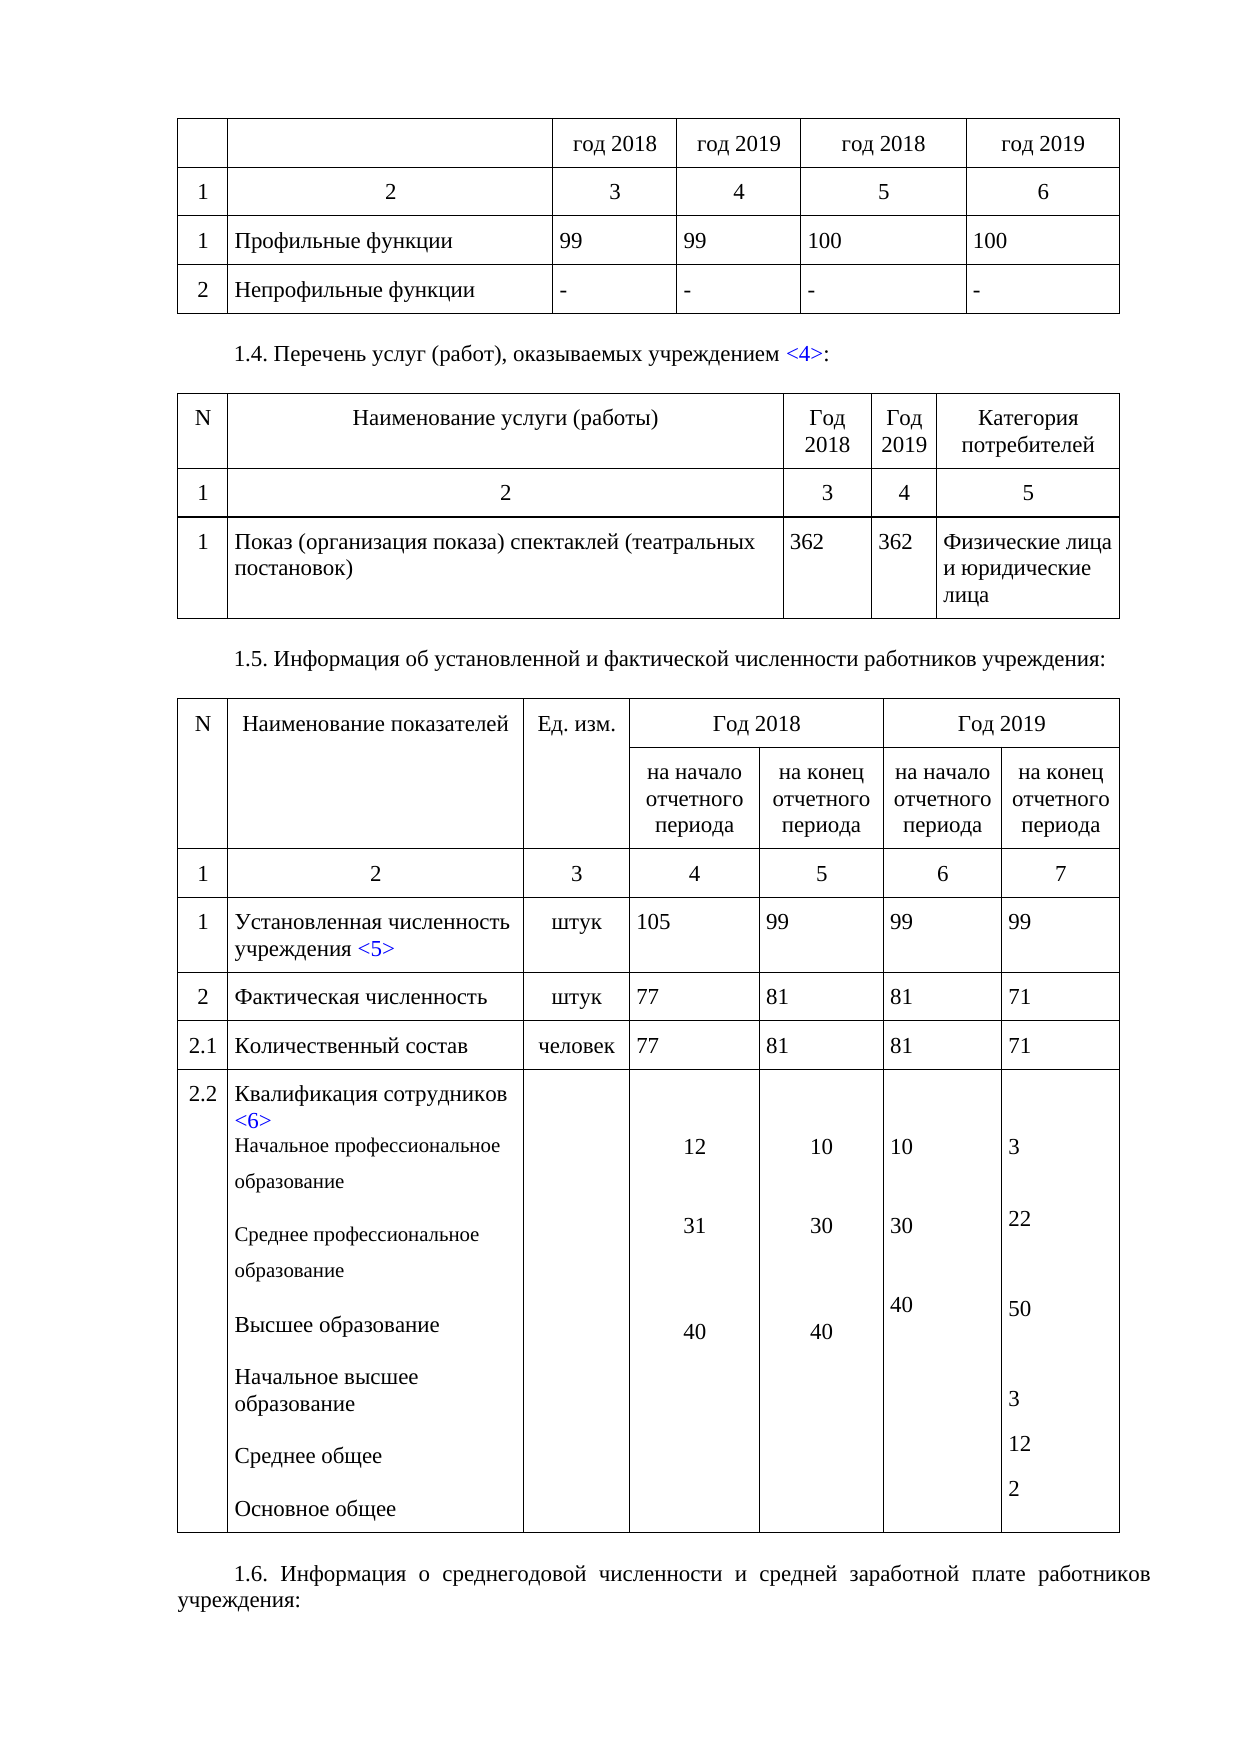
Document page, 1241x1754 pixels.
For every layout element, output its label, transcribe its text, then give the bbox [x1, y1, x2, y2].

table_cell 81 [760, 1021, 883, 1069]
table_cell на конец отчетного периода [1002, 748, 1119, 848]
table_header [228, 119, 552, 167]
table_cell Квалификация сотрудников <6> Начальное профессиональное образование Среднее профессиональное образование Высшее образование Начальное высшее образование Среднее общее Основное общее [228, 1070, 523, 1532]
table_cell 77 [630, 1021, 759, 1069]
table_cell 5 [801, 168, 966, 215]
text 1.5. Информация об установленной и фактической численности работников учреждения: [177, 645, 1152, 672]
table_header Наименование услуги (работы) [228, 394, 783, 468]
table_header Год 2019 [872, 394, 936, 468]
table_cell на конец отчетного периода [760, 748, 883, 848]
table_cell Показ (организация показа) спектаклей (театральных постановок) [228, 518, 783, 618]
table_cell - [553, 265, 676, 313]
table_header Год 2019 [884, 699, 1119, 747]
table_cell 362 [872, 518, 936, 618]
table_cell 2 [178, 973, 227, 1020]
table_cell 71 [1002, 973, 1119, 1020]
table_cell год 2018 [553, 119, 676, 167]
table_cell 2.2 [178, 1070, 227, 1532]
table_cell 3 [553, 168, 676, 215]
table_cell штук [524, 898, 629, 972]
table_header N [178, 119, 227, 167]
table_cell [524, 1070, 629, 1532]
table_cell 5 [760, 849, 883, 897]
table_cell год 2019 [967, 119, 1119, 167]
table_cell 5 [937, 469, 1119, 516]
text 1.4. Перечень услуг (работ), оказываемых учреждением <4>: [177, 340, 1152, 366]
table_cell 10 30 40 [884, 1070, 1001, 1532]
table_cell человек [524, 1021, 629, 1069]
table_cell 3 [524, 849, 629, 897]
table_cell 2 [178, 265, 227, 313]
table_cell 99 [760, 898, 883, 972]
table_cell Фактическая численность [228, 973, 523, 1020]
table_cell 81 [884, 1021, 1001, 1069]
table_cell 2 [228, 849, 523, 897]
table_cell 1 [178, 898, 227, 972]
table_cell 99 [884, 898, 1001, 972]
table_cell 99 [1002, 898, 1119, 972]
table_cell 12 31 40 [630, 1070, 759, 1532]
table_cell Непрофильные функции [228, 265, 552, 313]
table_cell 6 [967, 168, 1119, 215]
table_cell Профильные функции [228, 216, 552, 264]
table_cell Количественный состав [228, 1021, 523, 1069]
table_cell 6 [884, 849, 1001, 897]
table_cell год 2018 [801, 119, 966, 167]
table_header N [178, 699, 227, 848]
table_cell 4 [872, 469, 936, 516]
table_cell 3 [784, 469, 871, 516]
table_cell - [801, 265, 966, 313]
table_cell 2.1 [178, 1021, 227, 1069]
table_cell 1 [178, 518, 227, 618]
table_header Год 2018 [784, 394, 871, 468]
table_cell Установленная численность учреждения <5> [228, 898, 523, 972]
table_cell 3 22 50 3 12 2 [1002, 1070, 1119, 1532]
table_cell 1 [178, 469, 227, 516]
table_cell 105 [630, 898, 759, 972]
text 1.6. Информация о среднегодовой численности и средней заработной плате работников учреждения: [177, 1559, 1152, 1612]
table_cell на начало отчетного периода [630, 748, 759, 848]
table_cell 2 [228, 168, 552, 215]
table_cell 7 [1002, 849, 1119, 897]
table_cell 2 [228, 469, 783, 516]
table_header Наименование показателей [228, 699, 523, 848]
table_cell 81 [884, 973, 1001, 1020]
table_cell 10 30 40 [760, 1070, 883, 1532]
table_header Год 2018 [630, 699, 883, 747]
table_cell 4 [677, 168, 800, 215]
table_cell 99 [677, 216, 800, 264]
table_cell 362 [784, 518, 871, 618]
table_cell Физические лица и юридические лица [937, 518, 1119, 618]
table_cell год 2019 [677, 119, 800, 167]
table_cell 81 [760, 973, 883, 1020]
table_cell - [677, 265, 800, 313]
table_cell 100 [801, 216, 966, 264]
table_header Ед. изм. [524, 699, 629, 848]
table_cell 1 [178, 168, 227, 215]
table_cell штук [524, 973, 629, 1020]
table_cell 99 [553, 216, 676, 264]
table_cell на начало отчетного периода [884, 748, 1001, 848]
table_cell 100 [967, 216, 1119, 264]
table_cell 1 [178, 216, 227, 264]
table_cell 71 [1002, 1021, 1119, 1069]
table_header Категория потребителей [937, 394, 1119, 468]
table_cell - [967, 265, 1119, 313]
table_cell 77 [630, 973, 759, 1020]
table_cell 1 [178, 849, 227, 897]
table_cell 4 [630, 849, 759, 897]
table_header N [178, 394, 227, 468]
